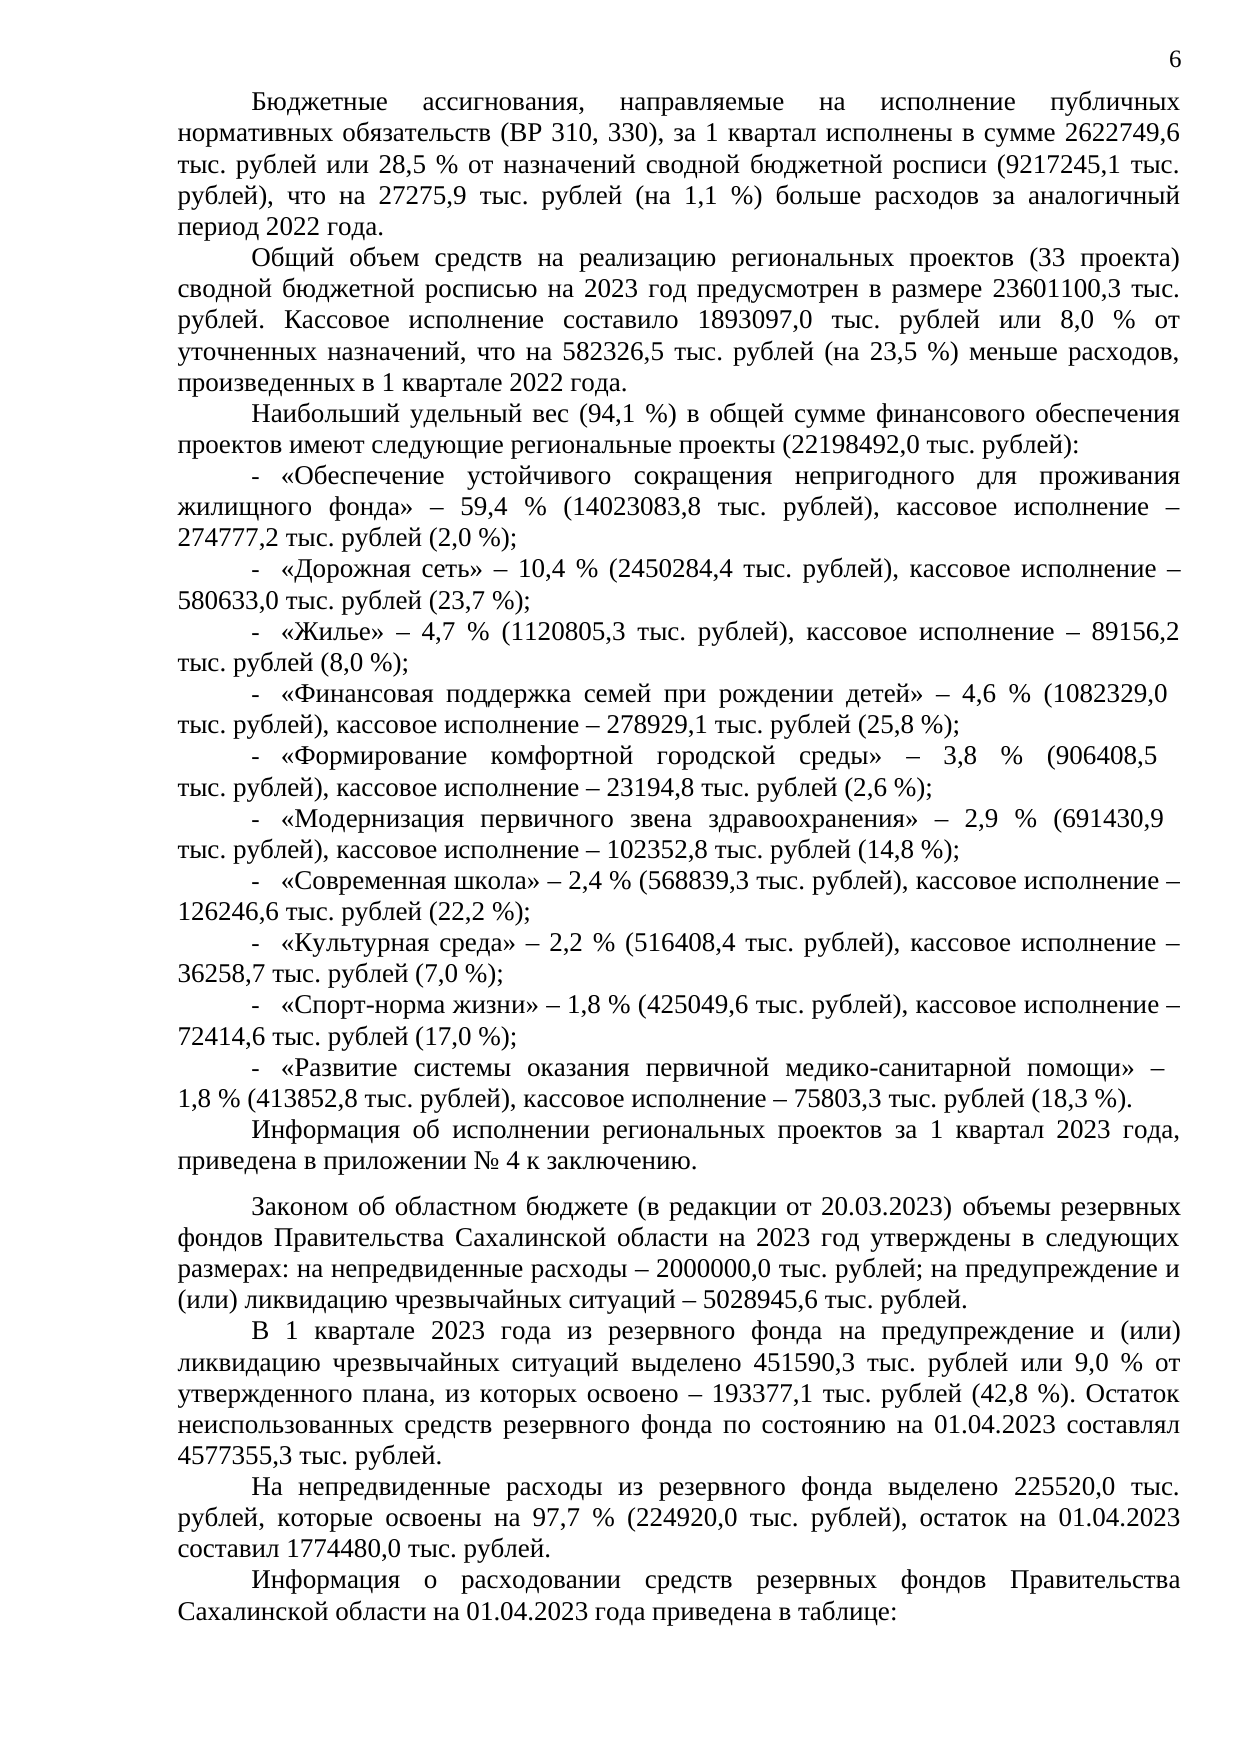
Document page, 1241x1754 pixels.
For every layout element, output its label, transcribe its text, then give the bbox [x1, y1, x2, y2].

text Общий объем средств на реализацию региональных проектов (33 проекта) сводной бюджетной росписью на 2023 год предусмотрен в размере 23601100,3 тыс. рублей. Кассовое исполнение составило 1893097,0 тыс. рублей или 8,0 % от уточненных назначений, что на 582326,5 тыс. рублей (на 23,5 %) меньше расходов, произведенных в 1 квартале 2022 года. [177, 241, 1181, 397]
list «Развитие системы оказания первичной медико-санитарной помощи» – 1,8 % (413852,8 тыс. рублей), кассовое исполнение – 75803,3 тыс. рублей (18,3 %). [177, 1051, 1181, 1113]
list «Жилье» – 4,7 % (1120805,3 тыс. рублей), кассовое исполнение – 89156,2 тыс. рублей (8,0 %); [177, 615, 1181, 677]
list «Финансовая поддержка семей при рождении детей» – 4,6 % (1082329,0 тыс. рублей), кассовое исполнение – 278929,1 тыс. рублей (25,8 %); [177, 677, 1181, 739]
text Информация о расходовании средств резервных фондов Правительства Сахалинской области на 01.04.2023 года приведена в таблице: [177, 1564, 1181, 1626]
text Информация об исполнении региональных проектов за 1 квартал 2023 года, приведена в приложении № 4 к заключению. [177, 1113, 1181, 1176]
text На непредвиденные расходы из резервного фонда выделено 225520,0 тыс. рублей, которые освоены на 97,7 % (224920,0 тыс. рублей), остаток на 01.04.2023 составил 1774480,0 тыс. рублей. [177, 1470, 1181, 1564]
text Бюджетные ассигнования, направляемые на исполнение публичных нормативных обязательств (ВР 310, 330), за 1 квартал исполнены в сумме 2622749,6 тыс. рублей или 28,5 % от назначений сводной бюджетной росписи (9217245,1 тыс. рублей), что на 27275,9 тыс. рублей (на 1,1 %) больше расходов за аналогичный период 2022 года. [177, 85, 1181, 241]
list «Формирование комфортной городской среды» – 3,8 % (906408,5 тыс. рублей), кассовое исполнение – 23194,8 тыс. рублей (2,6 %); [177, 739, 1181, 802]
list «Культурная среда» – 2,2 % (516408,4 тыс. рублей), кассовое исполнение – 36258,7 тыс. рублей (7,0 %); [177, 926, 1181, 989]
list «Дорожная сеть» – 10,4 % (2450284,4 тыс. рублей), кассовое исполнение – 580633,0 тыс. рублей (23,7 %); [177, 553, 1181, 615]
list «Модернизация первичного звена здравоохранения» – 2,9 % (691430,9 тыс. рублей), кассовое исполнение – 102352,8 тыс. рублей (14,8 %); [177, 802, 1181, 864]
list «Спорт-норма жизни» – 1,8 % (425049,6 тыс. рублей), кассовое исполнение – 72414,6 тыс. рублей (17,0 %); [177, 989, 1181, 1051]
list «Обеспечение устойчивого сокращения непригодного для проживания жилищного фонда» – 59,4 % (14023083,8 тыс. рублей), кассовое исполнение – 274777,2 тыс. рублей (2,0 %); [177, 459, 1181, 553]
text Законом об областном бюджете (в редакции от 20.03.2023) объемы резервных фондов Правительства Сахалинской области на 2023 год утверждены в следующих размерах: на непредвиденные расходы – 2000000,0 тыс. рублей; на предупреждение и (или) ликвидацию чрезвычайных ситуаций – 5028945,6 тыс. рублей. [177, 1190, 1181, 1314]
list «Современная школа» – 2,4 % (568839,3 тыс. рублей), кассовое исполнение –126246,6 тыс. рублей (22,2 %); [177, 864, 1181, 926]
text В 1 квартале 2023 года из резервного фонда на предупреждение и (или) ликвидацию чрезвычайных ситуаций выделено 451590,3 тыс. рублей или 9,0 % от утвержденного плана, из которых освоено – 193377,1 тыс. рублей (42,8 %). Остаток неиспользованных средств резервного фонда по состоянию на 01.04.2023 составлял 4577355,3 тыс. рублей. [177, 1314, 1181, 1470]
text Наибольший удельный вес (94,1 %) в общей сумме финансового обеспечения проектов имеют следующие региональные проекты (22198492,0 тыс. рублей): [177, 397, 1181, 459]
